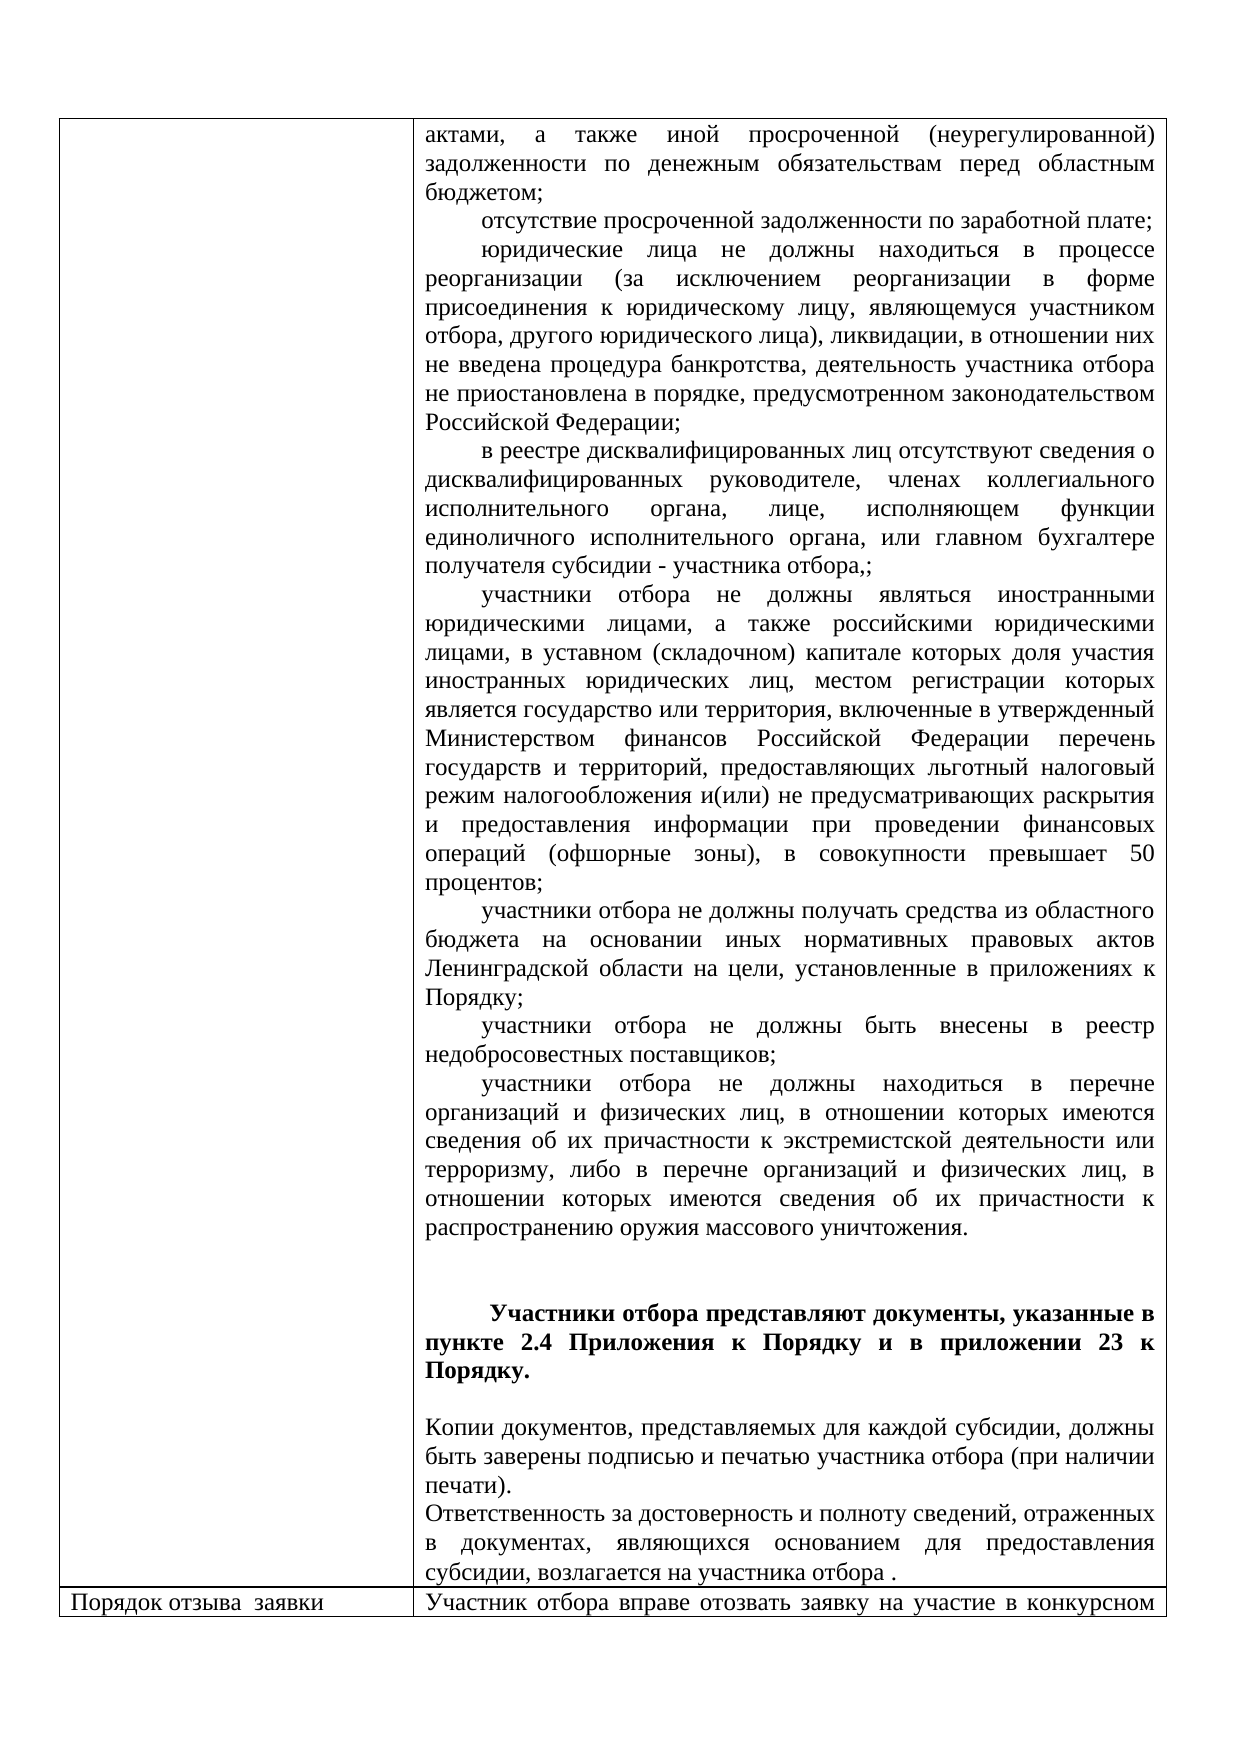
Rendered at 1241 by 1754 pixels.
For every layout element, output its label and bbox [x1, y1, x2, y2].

table_header [414, 119, 1166, 1586]
table_cell [414, 1588, 1166, 1616]
table_cell [60, 1588, 413, 1616]
table_header [60, 119, 413, 1586]
